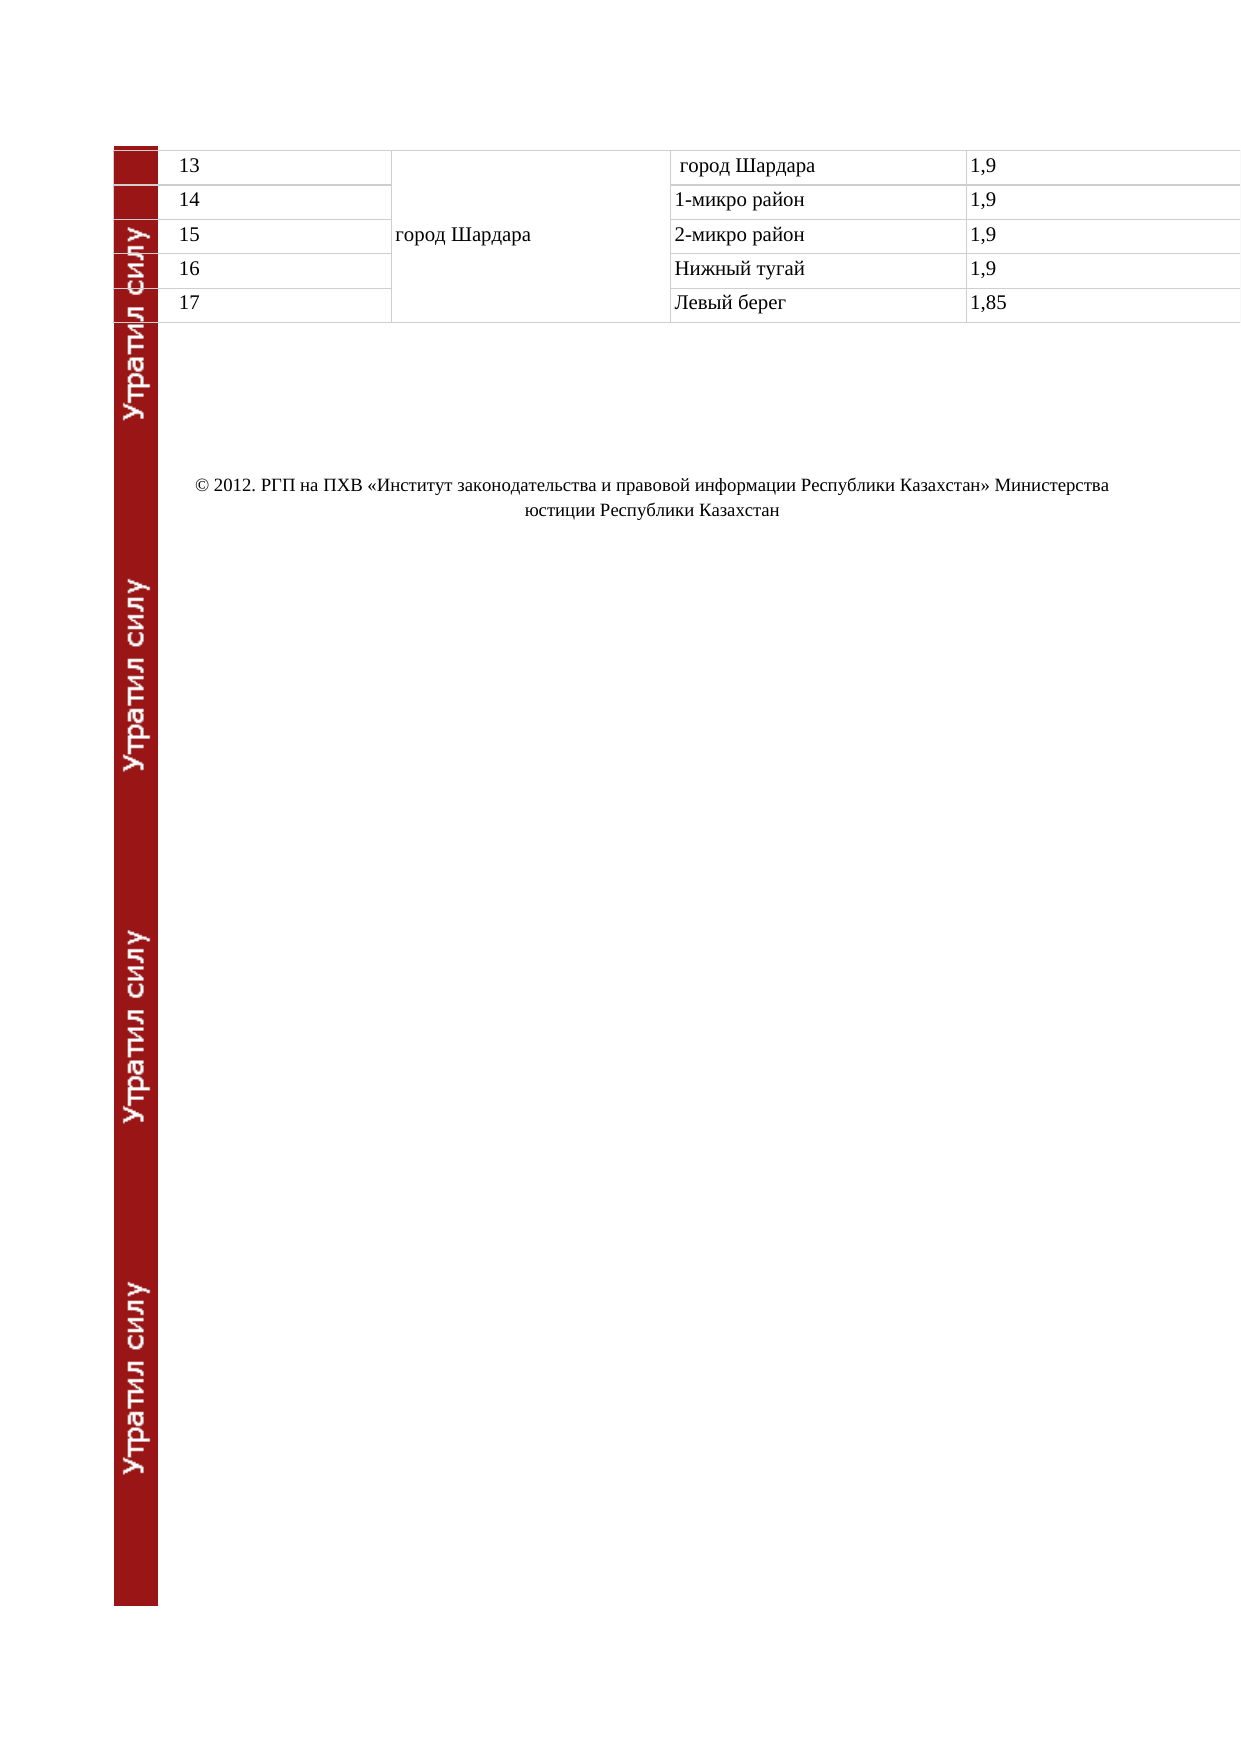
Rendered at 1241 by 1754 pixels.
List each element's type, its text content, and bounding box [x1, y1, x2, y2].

table_cell 14 [114, 186, 391, 219]
table_cell 17 [114, 289, 391, 322]
table_cell Нижный тугай [671, 254, 966, 287]
picture [114, 146, 158, 150]
table_cell город Шардара [671, 151, 966, 184]
text © 2012. РГП на ПХВ «Институт законодательства и правовой информации Республики Казахстан» Министерства юстиции Республики Казахстан [112, 474, 1128, 521]
table_cell 1,9 [967, 220, 1240, 253]
picture [114, 323, 158, 474]
picture [114, 521, 158, 1606]
table_cell 16 [114, 254, 391, 287]
table_cell 13 [114, 151, 391, 184]
table_cell 1,85 [967, 289, 1240, 322]
table_cell город Шардара [392, 151, 670, 322]
table_cell 15 [114, 220, 391, 253]
table_cell 1,9 [967, 151, 1240, 184]
table_cell 1,9 [967, 254, 1240, 287]
table_cell Левый берег [671, 289, 966, 322]
table_cell 1,9 [967, 186, 1240, 219]
table_cell 1-микро район [671, 186, 966, 219]
table_cell 2-микро район [671, 220, 966, 253]
